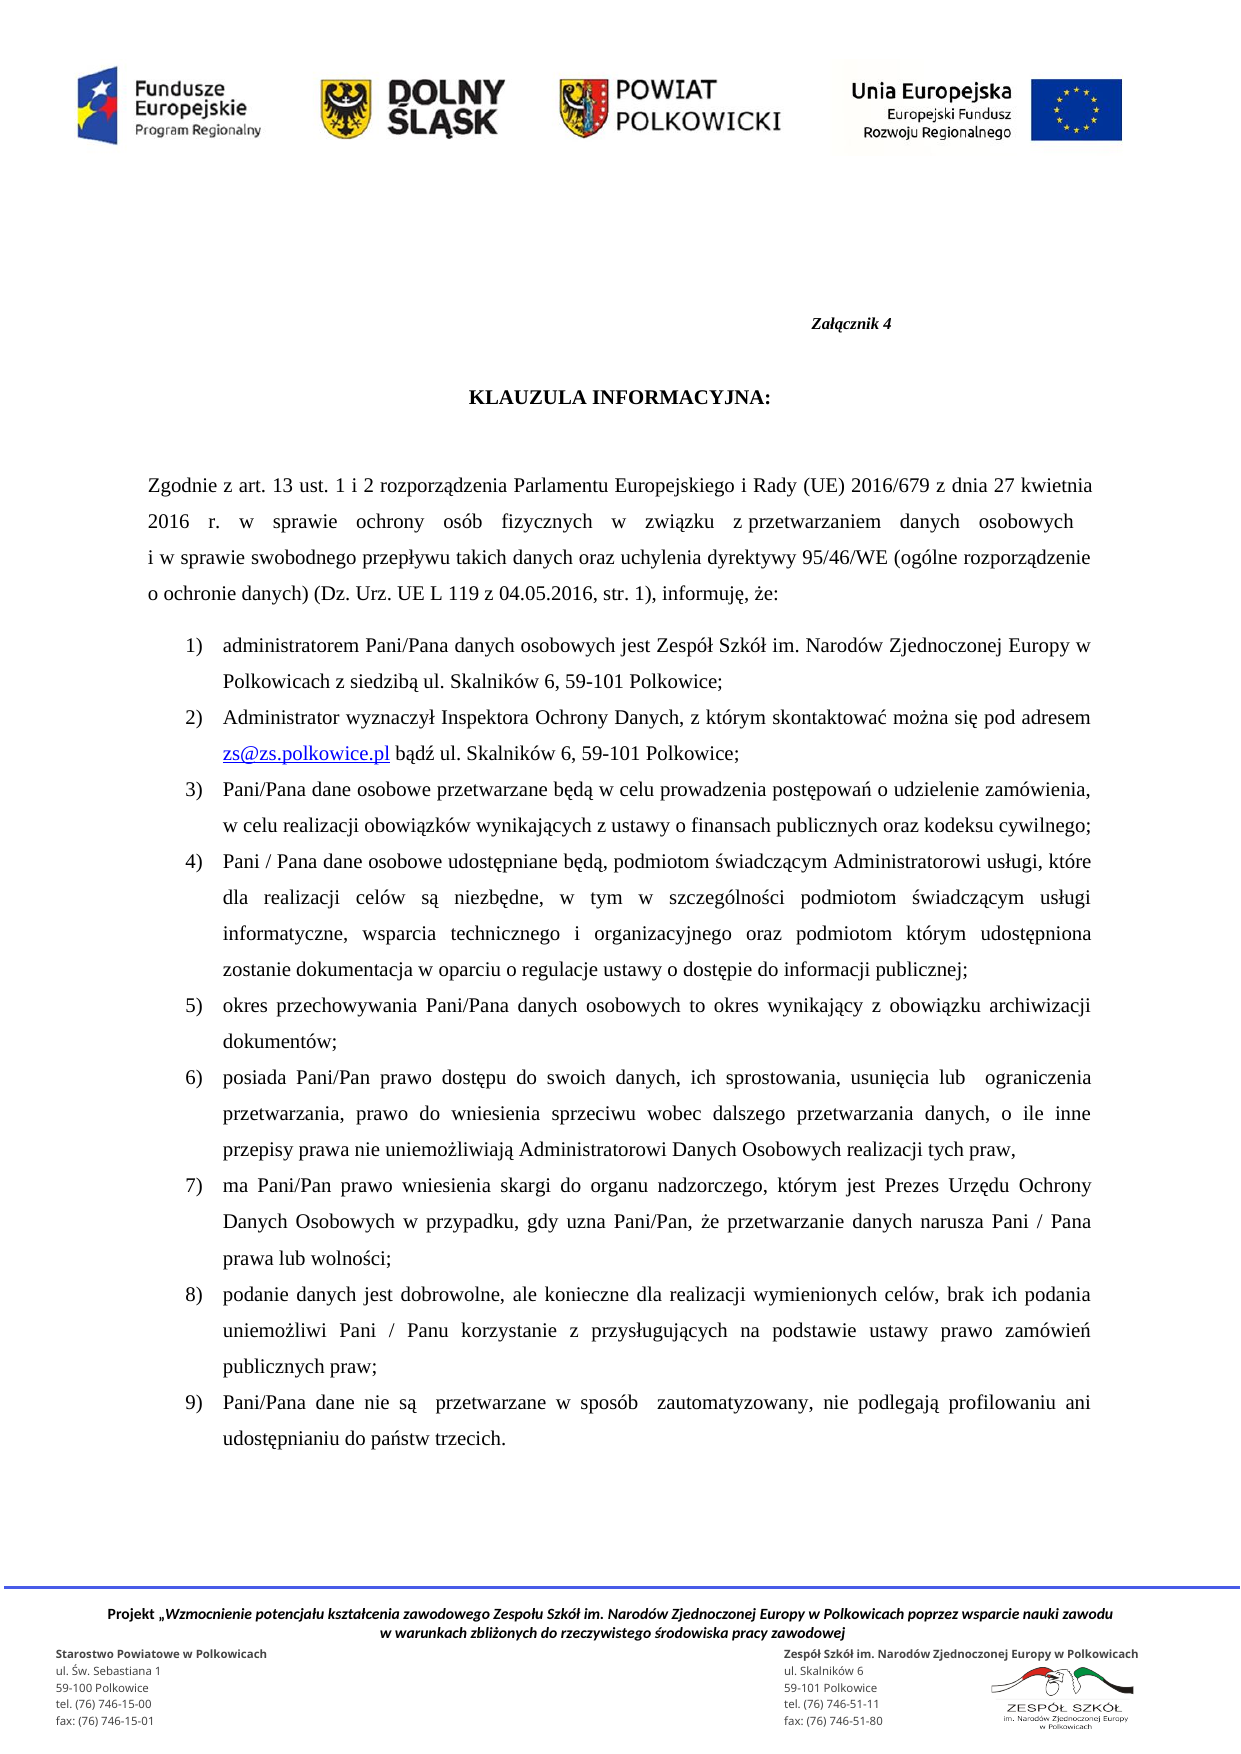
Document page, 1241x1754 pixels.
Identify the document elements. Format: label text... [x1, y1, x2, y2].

list podanie danych jest dobrowolne, ale konieczne dla realizacji wymienionych celów, brak ich podania uniemożliwi Pani / Panu korzystanie z przysługujących na podstawie ustawy prawo zamówień publicznych praw; [185, 1282, 1092, 1378]
text Zgodnie z art. 13 ust. 1 i 2 rozporządzenia Parlamentu Europejskiego i Rady (UE) 2016/679 z dnia 27 kwietnia 2016 r. w sprawie ochrony osób fizycznych w związku z przetwarzaniem danych osobowych i w sprawie swobodnego przepływu takich danych oraz uchylenia dyrektywy 95/46/WE (ogólne rozporządzenie o ochronie danych) (Dz. Urz. UE L 119 z 04.05.2016, str. 1), informuję, że: [148, 473, 1092, 605]
list Pani/Pana dane nie są przetwarzane w sposób zautomatyzowany, nie podlegają profilowaniu ani udostępnianiu do państw trzecich. [185, 1390, 1092, 1450]
picture [991, 1667, 1134, 1729]
list okres przechowywania Pani/Pana danych osobowych to okres wynikający z obowiązku archiwizacji dokumentów; [185, 993, 1092, 1053]
picture [73, 59, 1127, 156]
list administratorem Pani/Pana danych osobowych jest Zespół Szkół im. Narodów Zjednoczonej Europy w Polkowicach z siedzibą ul. Skalników 6, 59-101 Polkowice; [185, 633, 1092, 693]
list Pani/Pana dane osobowe przetwarzane będą w celu prowadzenia postępowań o udzielenie zamówienia, w celu realizacji obowiązków wynikających z ustawy o finansach publicznych oraz kodeksu cywilnego; [185, 777, 1092, 837]
text KLAUZULA INFORMACYJNA: [148, 385, 1092, 409]
list posiada Pani/Pan prawo dostępu do swoich danych, ich sprostowania, usunięcia lub ograniczenia przetwarzania, prawo do wniesienia sprzeciwu wobec dalszego przetwarzania danych, o ile inne przepisy prawa nie uniemożliwiają Administratorowi Danych Osobowych realizacji tych praw, [185, 1065, 1092, 1161]
list ma Pani/Pan prawo wniesienia skargi do organu nadzorczego, którym jest Prezes Urzędu Ochrony Danych Osobowych w przypadku, gdy uzna Pani/Pan, że przetwarzanie danych narusza Pani / Pana prawa lub wolności; [185, 1173, 1092, 1269]
list Pani / Pana dane osobowe udostępniane będą, podmiotom świadczącym Administratorowi usługi, które dla realizacji celów są niezbędne, w tym w szczególności podmiotom świadczącym usługi informatyczne, wsparcia technicznego i organizacyjnego oraz podmiotom którym udostępniona zostanie dokumentacja w oparciu o regulacje ustawy o dostępie do informacji publicznej; [185, 849, 1092, 981]
list Administrator wyznaczył Inspektora Ochrony Danych, z którym skontaktować można się pod adresem zs@zs.polkowice.pl bądź ul. Skalników 6, 59-101 Polkowice; [185, 705, 1092, 765]
text Załącznik 4 [738, 313, 1093, 333]
